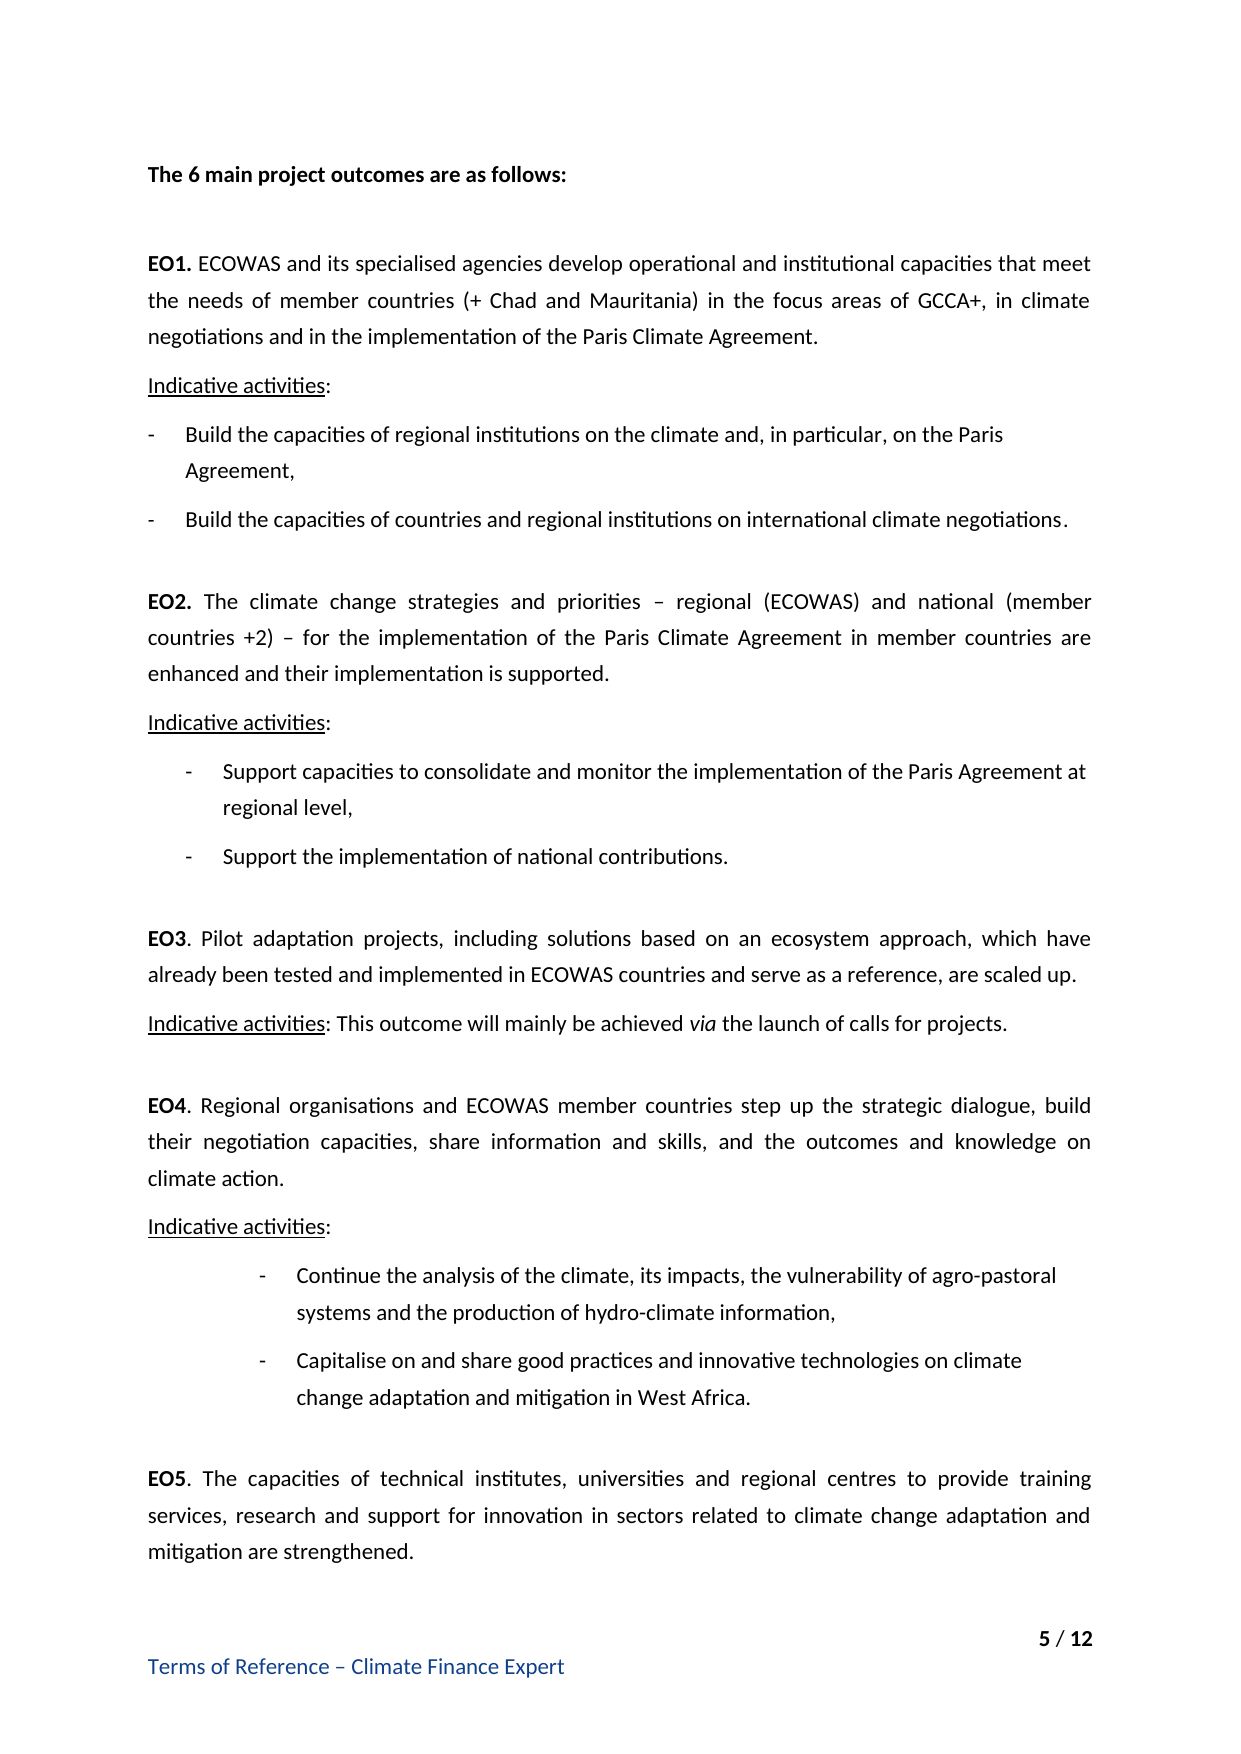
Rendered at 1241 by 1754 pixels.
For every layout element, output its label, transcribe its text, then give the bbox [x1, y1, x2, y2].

text EO2. The climate change strategies and priorities – regional (ECOWAS) and national (member countries +2) – for the implementation of the Paris Climate Agreement in member countries are enhanced and their implementation is supported. [148, 587, 1093, 687]
text Indicative activities: [148, 1212, 1093, 1241]
text EO3. Pilot adaptation projects, including solutions based on an ecosystem approach, which have already been tested and implemented in ECOWAS countries and serve as a reference, are scaled up. [148, 924, 1093, 988]
text Indicative activities: [148, 371, 1093, 399]
list Support the implementation of national contributions. [185, 842, 1093, 870]
list Continue the analysis of the climate, its impacts, the vulnerability of agro-pastoral systems and the production of hydro-climate information, [259, 1261, 1093, 1326]
list Support capacities to consolidate and monitor the implementation of the Paris Agreement at regional level, [185, 757, 1093, 822]
text Indicative activities: [148, 708, 1093, 736]
list Build the capacities of countries and regional institutions on international climate negotiations. [148, 505, 1093, 533]
list Build the capacities of regional institutions on the climate and, in particular, on the Paris Agreement, [148, 420, 1093, 484]
text The 6 main project outcomes are as follows: [148, 160, 1093, 188]
text EO4. Regional organisations and ECOWAS member countries step up the strategic dialogue, build their negotiation capacities, share information and skills, and the outcomes and knowledge on climate action. [148, 1091, 1093, 1192]
list Capitalise on and share good practices and innovative technologies on climate change adaptation and mitigation in West Africa. [259, 1347, 1093, 1411]
text Indicative activities: This outcome will mainly be achieved via the launch of calls for projects. [148, 1009, 1093, 1037]
text EO5. The capacities of technical institutes, universities and regional centres to provide training services, research and support for innovation in sectors related to climate change adaptation and mitigation are strengthened. [148, 1464, 1093, 1565]
text EO1. ECOWAS and its specialised agencies develop operational and institutional capacities that meet the needs of member countries (+ Chad and Mauritania) in the focus areas of GCCA+, in climate negotiations and in the implementation of the Paris Climate Agreement. [148, 249, 1093, 350]
